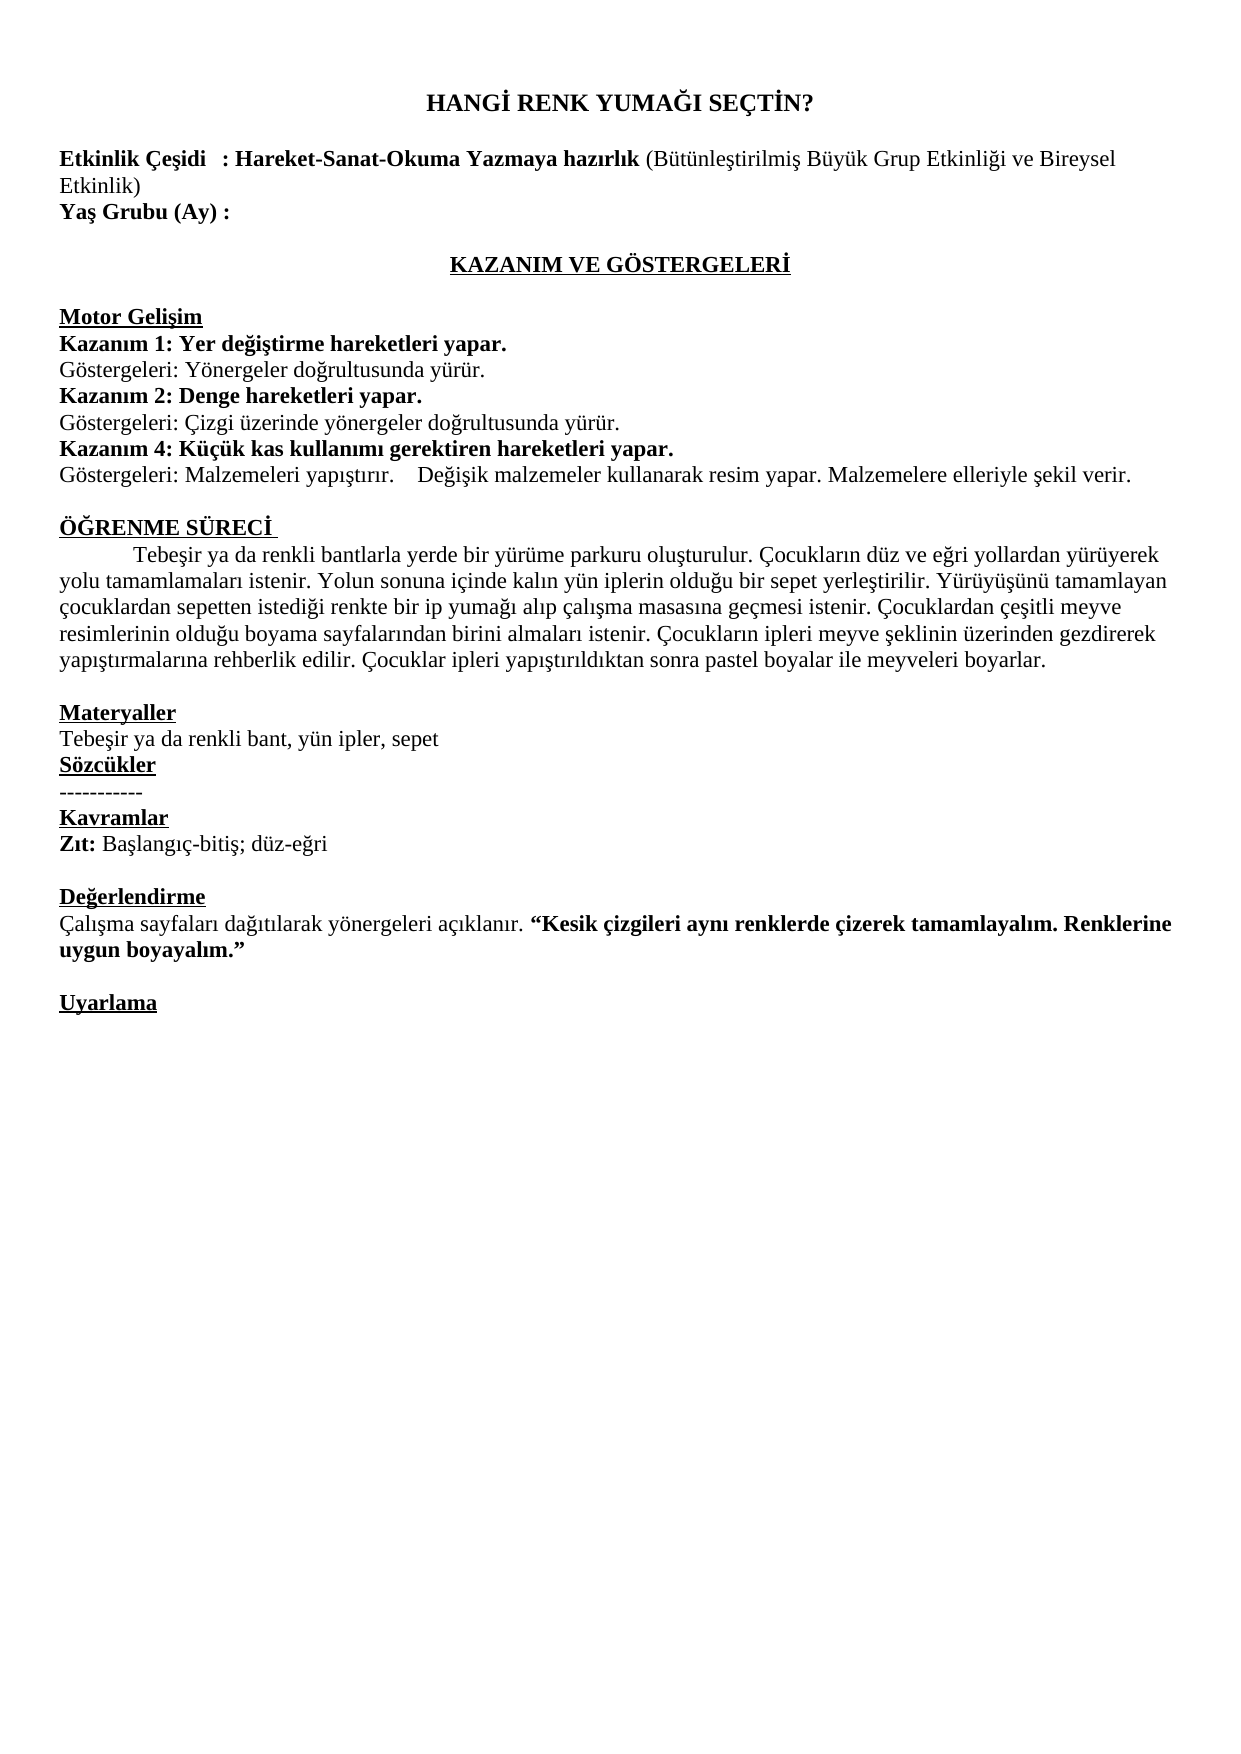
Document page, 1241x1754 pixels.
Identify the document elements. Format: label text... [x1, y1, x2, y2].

text HANGİ RENK YUMAĞI SEÇTİN? [59, 88, 1181, 117]
text Uyarlama [59, 989, 1181, 1015]
text Zıt: Başlangıç-bitiş; düz-eğri [59, 831, 1181, 857]
text Göstergeleri: Yönergeler doğrultusunda yürür. [59, 356, 1181, 382]
text Göstergeleri: Çizgi üzerinde yönergeler doğrultusunda yürür. [59, 409, 1181, 435]
text ÖĞRENME SÜRECİ [59, 514, 1181, 541]
text ----------- [59, 778, 1181, 804]
text Materyaller [59, 699, 1181, 725]
text Sözcükler [59, 751, 1181, 778]
text Çalışma sayfaları dağıtılarak yönergeleri açıklanır. “Kesik çizgileri aynı renklerde çizerek tamamlayalım. Renklerine uygun boyayalım.” [59, 909, 1181, 962]
text Kavramlar [59, 804, 1181, 831]
text KAZANIM VE GÖSTERGELERİ [59, 251, 1181, 277]
text Kazanım 2: Denge hareketleri yapar. [59, 382, 1181, 409]
text Göstergeleri: Malzemeleri yapıştırır. Değişik malzemeler kullanarak resim yapar. Malzemelere elleriyle şekil verir. [59, 462, 1181, 488]
text Kazanım 4: Küçük kas kullanımı gerektiren hareketleri yapar. [59, 435, 1181, 462]
text Tebeşir ya da renkli bant, yün ipler, sepet [59, 725, 1181, 751]
text Değerlendirme [59, 883, 1181, 909]
text Tebeşir ya da renkli bantlarla yerde bir yürüme parkuru oluşturulur. Çocukların düz ve eğri yollardan yürüyerek yolu tamamlamaları istenir. Yolun sonuna içinde kalın yün iplerin olduğu bir sepet yerleştirilir. Yürüyüşünü tamamlayan çocuklardan sepetten istediği renkte bir ip yumağı alıp çalışma masasına geçmesi istenir. Çocuklardan çeşitli meyve resimlerinin olduğu boyama sayfalarından birini almaları istenir. Çocukların ipleri meyve şeklinin üzerinden gezdirerek yapıştırmalarına rehberlik edilir. Çocuklar ipleri yapıştırıldıktan sonra pastel boyalar ile meyveleri boyarlar. [59, 541, 1181, 672]
text Etkinlik Çeşidi : Hareket-Sanat-Okuma Yazmaya hazırlık (Bütünleştirilmiş Büyük Grup Etkinliği ve Bireysel Etkinlik) Yaş Grubu (Ay) : [59, 145, 1181, 224]
text Kazanım 1: Yer değiştirme hareketleri yapar. [59, 330, 1181, 356]
text Motor Gelişim [59, 303, 1181, 330]
